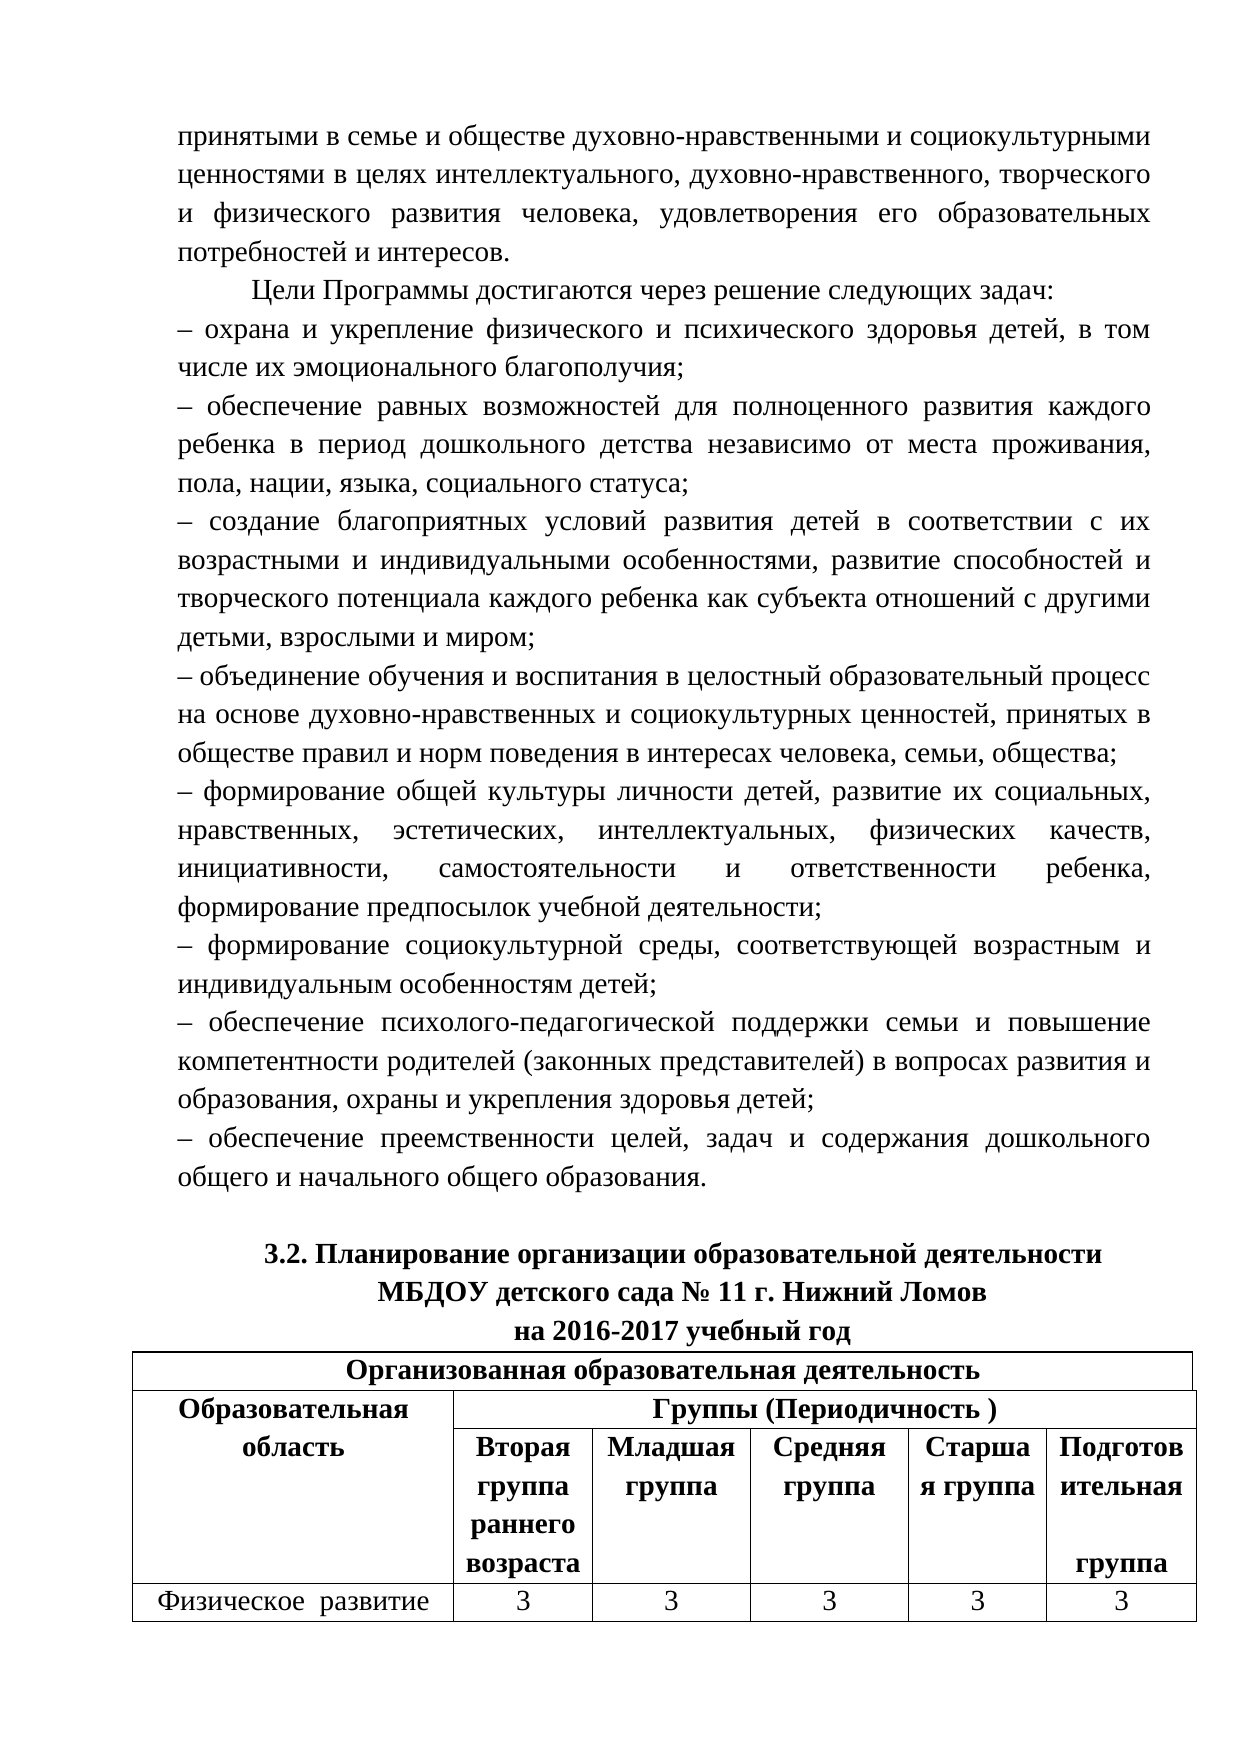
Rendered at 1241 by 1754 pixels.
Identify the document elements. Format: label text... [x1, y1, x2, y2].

table_cell Старшая группа [909, 1429, 1046, 1582]
table_cell Средняя группа [751, 1429, 908, 1582]
text – обеспечение равных возможностей для полноценного развития каждого ребенка в период дошкольного детства независимо от места проживания, пола, нации, языка, социального статуса; [177, 388, 1152, 498]
table_cell Подготовительная группа [1047, 1429, 1196, 1582]
text – формирование общей культуры личности детей, развитие их социальных, нравственных, эстетических, интеллектуальных, физических качеств, инициативности, самостоятельности и ответственности ребенка, формирование предпосылок учебной деятельности; [177, 773, 1152, 922]
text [177, 118, 1152, 267]
table_cell Вторая группа раннего возраста [454, 1429, 592, 1582]
table_cell 3 [1047, 1584, 1196, 1621]
text – обеспечение психолого-педагогической поддержки семьи и повышение компетентности родителей (законных представителей) в вопросах развития и образования, охраны и укрепления здоровья детей; [177, 1004, 1152, 1115]
table_cell Физическое развитие [133, 1584, 453, 1621]
text – обеспечение преемственности целей, задач и содержания дошкольного общего и начального общего образования. [177, 1120, 1152, 1192]
table_cell Группы (Периодичность ) [454, 1391, 1196, 1428]
table_header Организованная образовательная деятельность [133, 1353, 1192, 1390]
table_cell Младшая группа [593, 1429, 750, 1582]
table_cell 3 [593, 1584, 750, 1621]
text на 2016-2017 учебный год [213, 1313, 1152, 1346]
text Цели Программы достигаются через решение следующих задач: [177, 272, 1152, 306]
table_cell Образовательная область [133, 1391, 453, 1582]
table_cell 3 [454, 1584, 592, 1621]
table_cell 3 [909, 1584, 1046, 1621]
text – формирование социокультурной среды, соответствующей возрастным и индивидуальным особенностям детей; [177, 927, 1152, 999]
text – охрана и укрепление физического и психического здоровья детей, в том числе их эмоционального благополучия; [177, 311, 1152, 383]
table_cell 3 [751, 1584, 908, 1621]
text МБДОУ детского сада № 11 г. Нижний Ломов [213, 1274, 1152, 1308]
text – объединение обучения и воспитания в целостный образовательный процесс на основе духовно-нравственных и социокультурных ценностей, принятых в обществе правил и норм поведения в интересах человека, семьи, общества; [177, 658, 1152, 768]
text – создание благоприятных условий развития детей в соответствии с их возрастными и индивидуальными особенностями, развитие способностей и творческого потенциала каждого ребенка как субъекта отношений с другими детьми, взрослыми и миром; [177, 503, 1152, 653]
list 3.2. Планирование организации образовательной деятельности [213, 1236, 1152, 1269]
